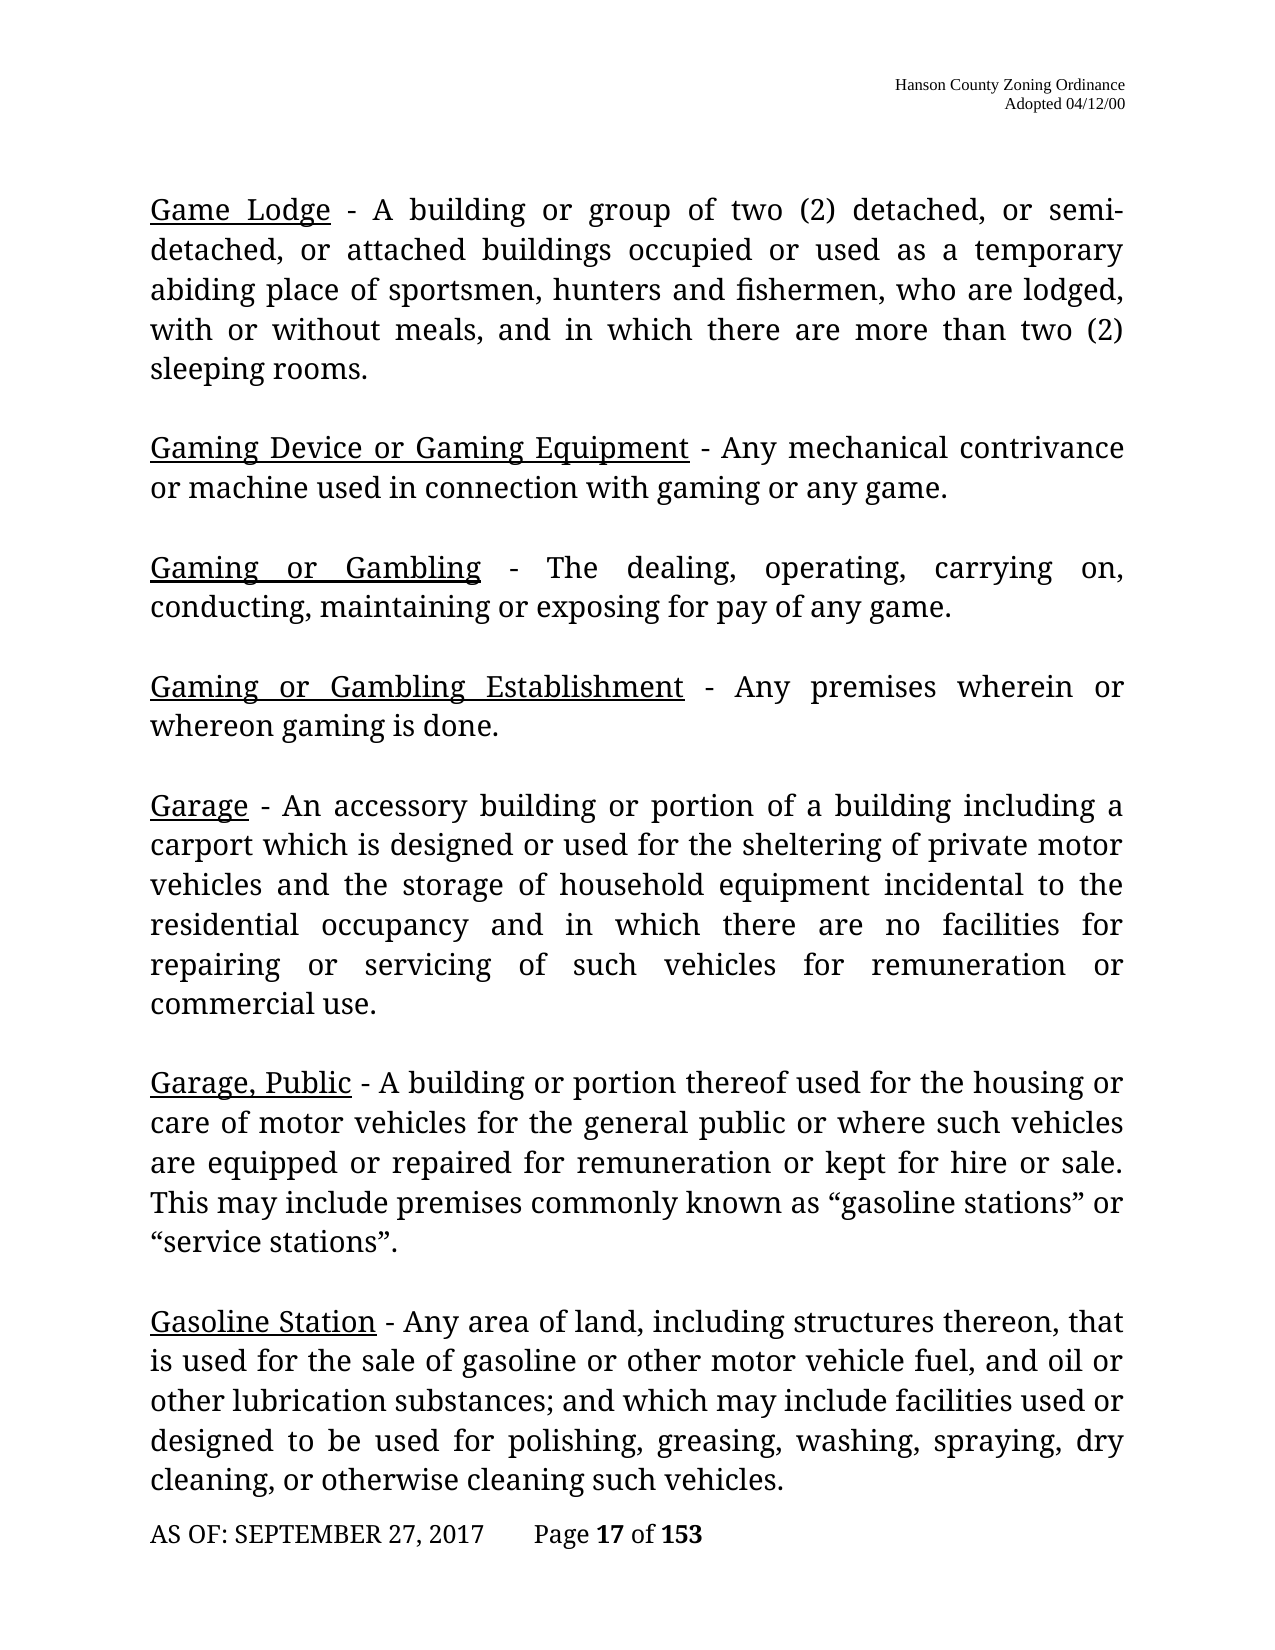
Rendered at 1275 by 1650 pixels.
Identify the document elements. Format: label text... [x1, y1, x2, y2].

text Gasoline Station - Any area of land, including structures thereon, that is used for the sale of gasoline or other motor vehicle fuel, and oil or other lubrication substances; and which may include facilities used or designed to be used for polishing, greasing, washing, spraying, dry cleaning, or otherwise cleaning such vehicles. [150, 1301, 1125, 1499]
subtitle Gaming or Gambling Establishment - Any premises wherein or whereon gaming is done. [150, 666, 1125, 745]
subtitle Garage - An accessory building or portion of a building including a carport which is designed or used for the sheltering of private motor vehicles and the storage of household equipment incidental to the residential occupancy and in which there are no facilities for repairing or servicing of such vehicles for remuneration or commercial use. [150, 785, 1125, 1023]
text Gaming or Gambling - The dealing, operating, carrying on, conducting, maintaining or exposing for pay of any game. [150, 547, 1125, 626]
text Gaming Device or Gaming Equipment - Any mechanical contrivance or machine used in connection with gaming or any game. [150, 428, 1125, 507]
text Game Lodge - A building or group of two (2) detached, or semi-detached, or attached buildings occupied or used as a temporary abiding place of sportsmen, hunters and fishermen, who are lodged, with or without meals, and in which there are more than two (2) sleeping rooms. [150, 190, 1125, 388]
text Garage, Public - A building or portion thereof used for the housing or care of motor vehicles for the general public or where such vehicles are equipped or repaired for remuneration or kept for hire or sale. This may include premises commonly known as “gasoline stations” or “service stations”. [150, 1063, 1125, 1261]
